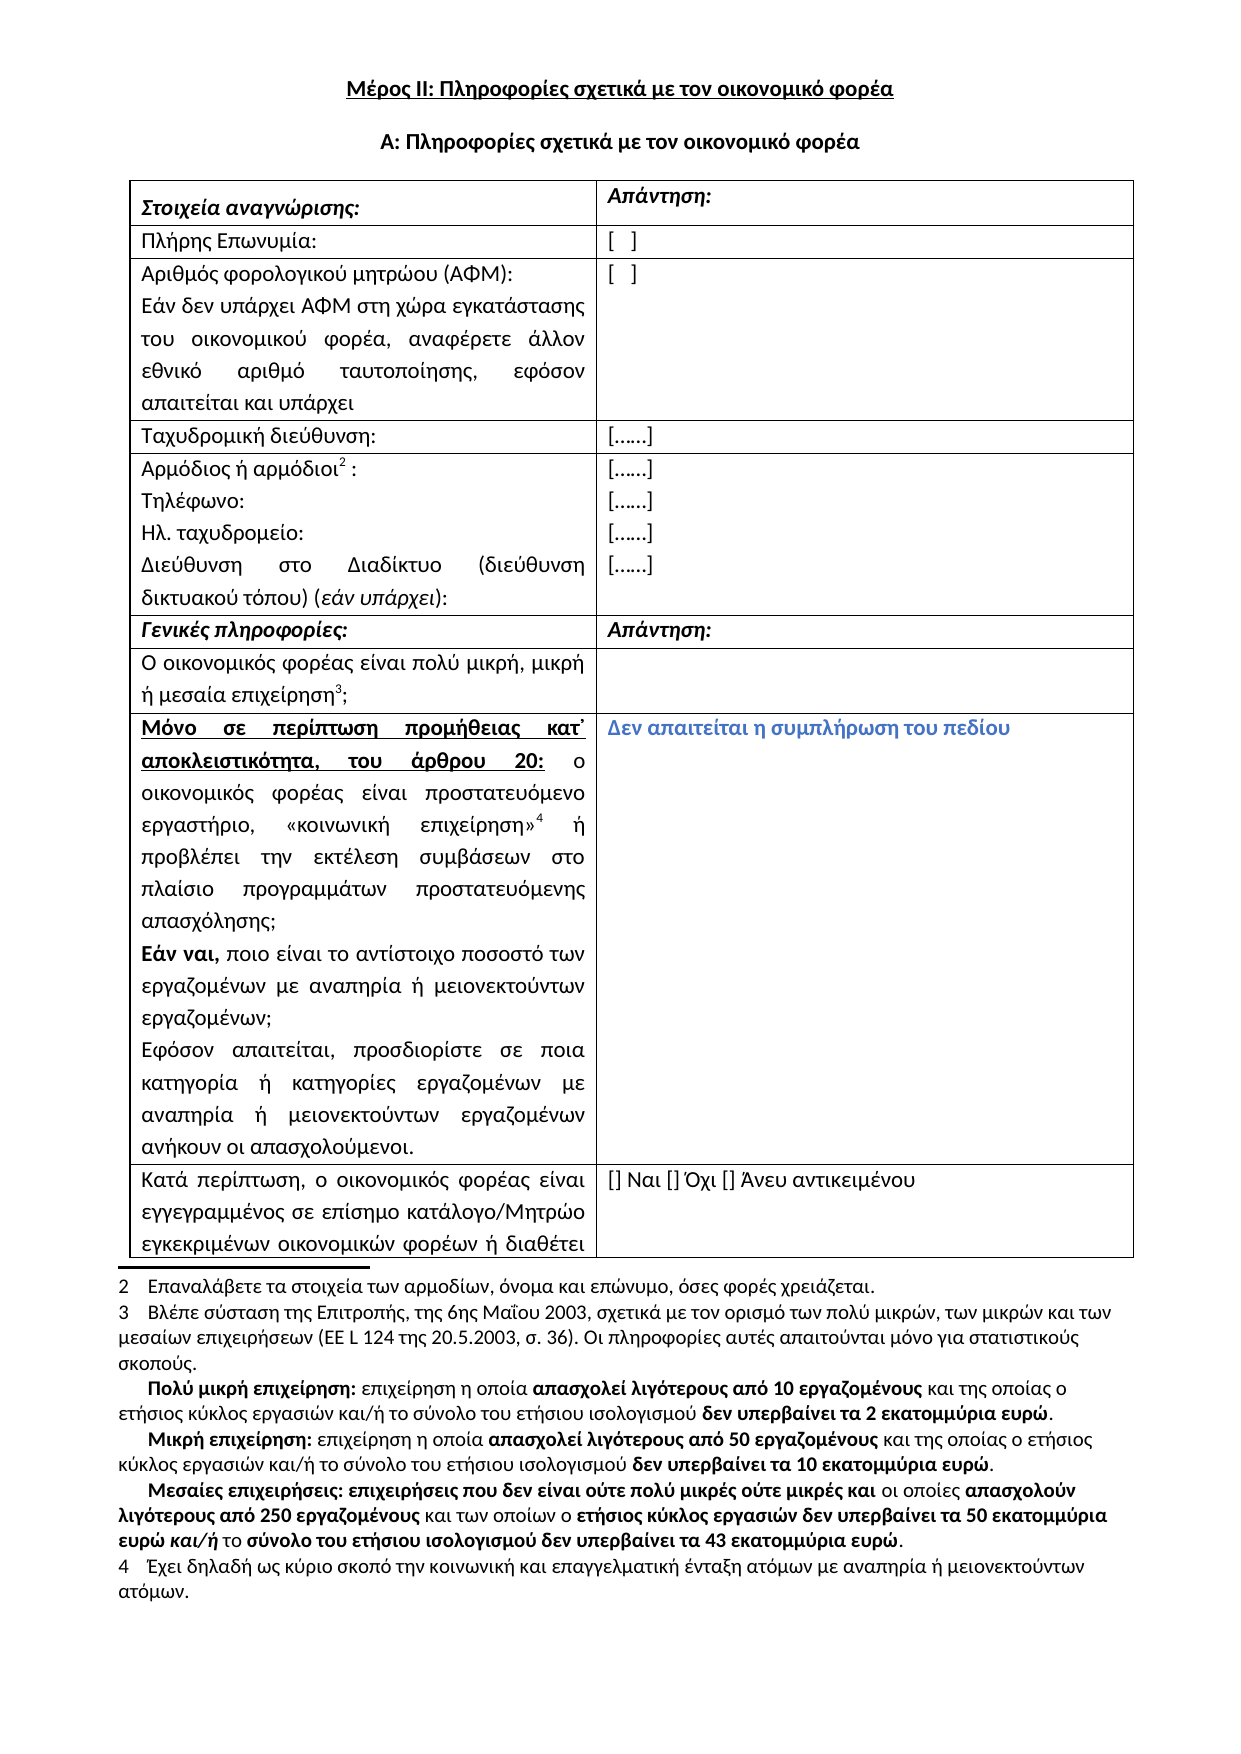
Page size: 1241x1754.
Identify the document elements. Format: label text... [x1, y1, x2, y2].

table_cell Αρμόδιος ή αρμόδιοι : Τηλέφωνο: Ηλ. ταχυδρομείο: Διεύθυνση στο Διαδίκτυο (διεύθυνση δικτυακού τόπου) (εάν υπάρχει): [131, 454, 596, 614]
table_cell Δεν απαιτείται η συμπλήρωση του πεδίου [597, 714, 1133, 1164]
table_cell [ ] [597, 259, 1133, 420]
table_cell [131, 1165, 596, 1257]
table_cell [ ] [597, 226, 1133, 258]
table_header Απάντηση: [597, 181, 1133, 225]
table_cell Πλήρης Επωνυμία: [131, 226, 596, 258]
text Μέρος II: Πληροφορίες σχετικά με τον οικονομικό φορέα [118, 74, 1122, 102]
table_cell [597, 649, 1133, 712]
table_cell Μόνο σε περίπτωση προμήθειας κατ᾽ αποκλειστικότητα, του άρθρου 20: ο οικονομικός φορέας είναι προστατευόμενο εργαστήριο, «κοινωνική επιχείρηση» ή προβλέπει την εκτέλεση συμβάσεων στο πλαίσιο προγραμμάτων προστατευόμενης απασχόλησης; Εάν ναι, ποιο είναι το αντίστοιχο ποσοστό των εργαζομένων με αναπηρία ή μειονεκτούντων εργαζομένων; Εφόσον απαιτείται, προσδιορίστε σε ποια κατηγορία ή κατηγορίες εργαζομένων με αναπηρία ή μειονεκτούντων εργαζομένων ανήκουν οι απασχολούμενοι. [131, 714, 596, 1164]
table_header Στοιχεία αναγνώρισης: [131, 181, 596, 225]
table_cell [……] [597, 421, 1133, 453]
table_cell Ο οικονομικός φορέας είναι πολύ μικρή, μικρή ή μεσαία επιχείρηση; [131, 649, 596, 712]
table_cell Γενικές πληροφορίες: [131, 616, 596, 647]
text Α: Πληροφορίες σχετικά με τον οικονομικό φορέα [118, 127, 1122, 155]
table_cell Αριθμός φορολογικού μητρώου (ΑΦΜ): Εάν δεν υπάρχει ΑΦΜ στη χώρα εγκατάστασης του οικονομικού φορέα, αναφέρετε άλλον εθνικό αριθμό ταυτοποίησης, εφόσον απαιτείται και υπάρχει [131, 259, 596, 420]
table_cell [597, 1165, 1133, 1257]
table_cell [……] [……] [……] [……] [597, 454, 1133, 614]
table_cell Απάντηση: [597, 616, 1133, 647]
table_cell Ταχυδρομική διεύθυνση: [131, 421, 596, 453]
